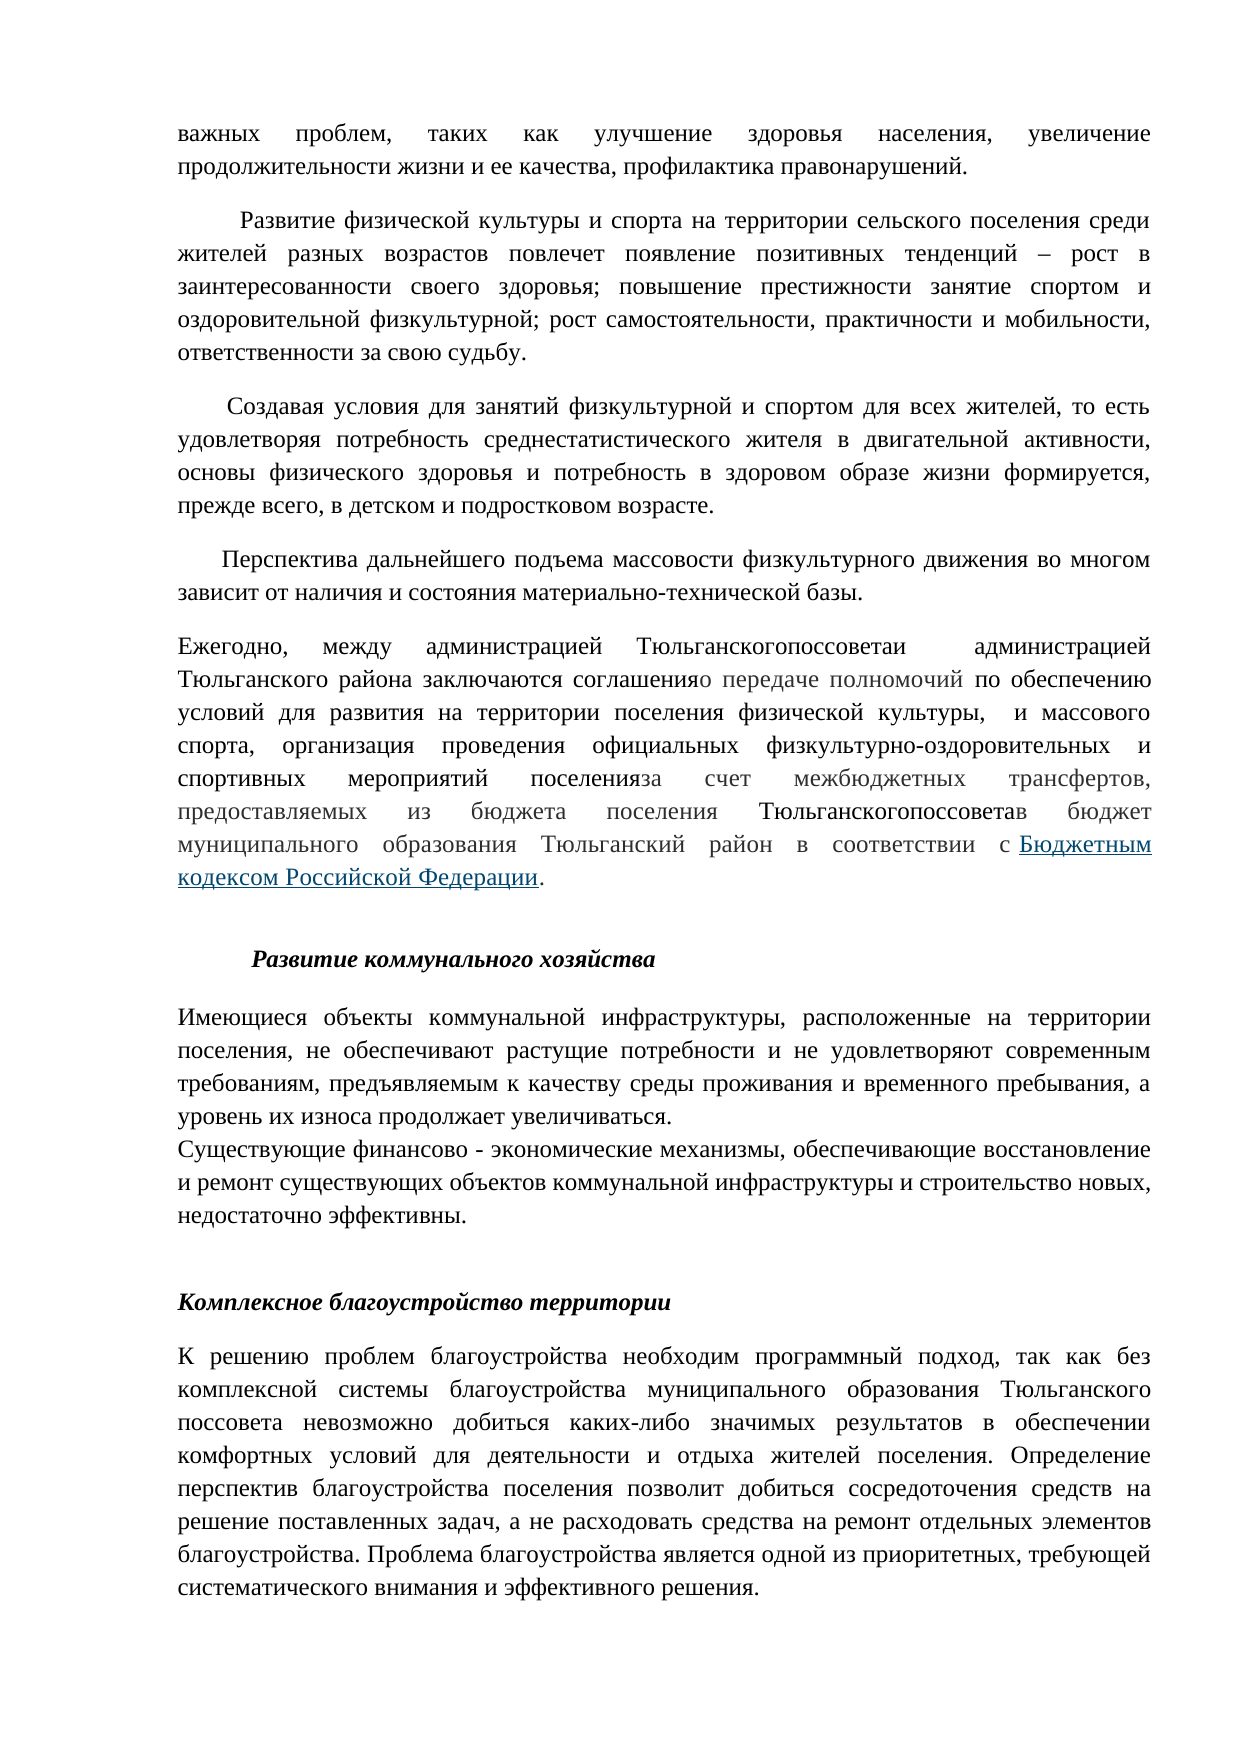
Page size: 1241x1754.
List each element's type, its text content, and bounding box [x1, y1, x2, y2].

text Существующие финансово - экономические механизмы, обеспечивающие восстановление и ремонт существующих объектов коммунальной инфраструктуры и строительство новых, недостаточно эффективны. [177, 1134, 1152, 1229]
text Комплексное благоустройство территории [177, 1287, 1152, 1316]
text Имеющиеся объекты коммунальной инфраструктуры, расположенные на территории поселения, не обеспечивают растущие потребности и не удовлетворяют современным требованиям, предъявляемым к качеству среды проживания и временного пребывания, а уровень их износа продолжает увеличиваться. [177, 1002, 1152, 1130]
text Перспектива дальнейшего подъема массовости физкультурного движения во многом зависит от наличия и состояния материально-технической базы. [177, 544, 1152, 606]
text Создавая условия для занятий физкультурной и спортом для всех жителей, то есть удовлетворяя потребность среднестатистического жителя в двигательной активности, основы физического здоровья и потребность в здоровом образе жизни формируется, прежде всего, в детском и подростковом возрасте. [177, 391, 1152, 519]
text Ежегодно, между администрацией Тюльганскогопоссоветаи администрацией Тюльганского района заключаются соглашенияо передаче полномочий по обеспечению условий для развития на территории поселения физической культуры, и массового спорта, организация проведения официальных физкультурно-оздоровительных и спортивных мероприятий поселенияза счет межбюджетных трансфертов, предоставляемых из бюджета поселения Тюльганскогопоссоветав бюджет муниципального образования Тюльганский район в соответствии с Бюджетным кодексом Российской Федерации. [177, 758, 1152, 891]
text К решению проблем благоустройства необходим программный подход, так как без комплексной системы благоустройства муниципального образования Тюльганского поссовета невозможно добиться каких-либо значимых результатов в обеспечении комфортных условий для деятельности и отдыха жителей поселения. Определение перспектив благоустройства поселения позволит добиться сосредоточения средств на решение поставленных задач, а не расходовать средства на ремонт отдельных элементов благоустройства. Проблема благоустройства является одной из приоритетных, требующей систематического внимания и эффективного решения. [177, 1341, 1152, 1601]
text Развитие физической культуры и спорта на территории сельского поселения среди жителей разных возрастов повлечет появление позитивных тенденций – рост в заинтересованности своего здоровья; повышение престижности занятие спортом и оздоровительной физкультурной; рост самостоятельности, практичности и мобильности, ответственности за свою судьбу. [177, 205, 1152, 366]
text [177, 118, 1152, 180]
text Развитие коммунального хозяйства [177, 944, 1152, 973]
text Ежегодно, между администрацией Тюльганскогопоссоветаи администрацией Тюльганского района заключаются соглашенияо передаче полномочий по обеспечению условий для развития на территории поселения физической культуры, и массового спорта, организация проведения официальных физкультурно-оздоровительных и спортивных мероприятий поселенияза счет межбюджетных трансфертов, предоставляемых из бюджета поселения Тюльганскогопоссоветав бюджет муниципального образования Тюльганский район в соответствии с Бюджетным кодексом Российской Федерации. [177, 631, 1152, 697]
